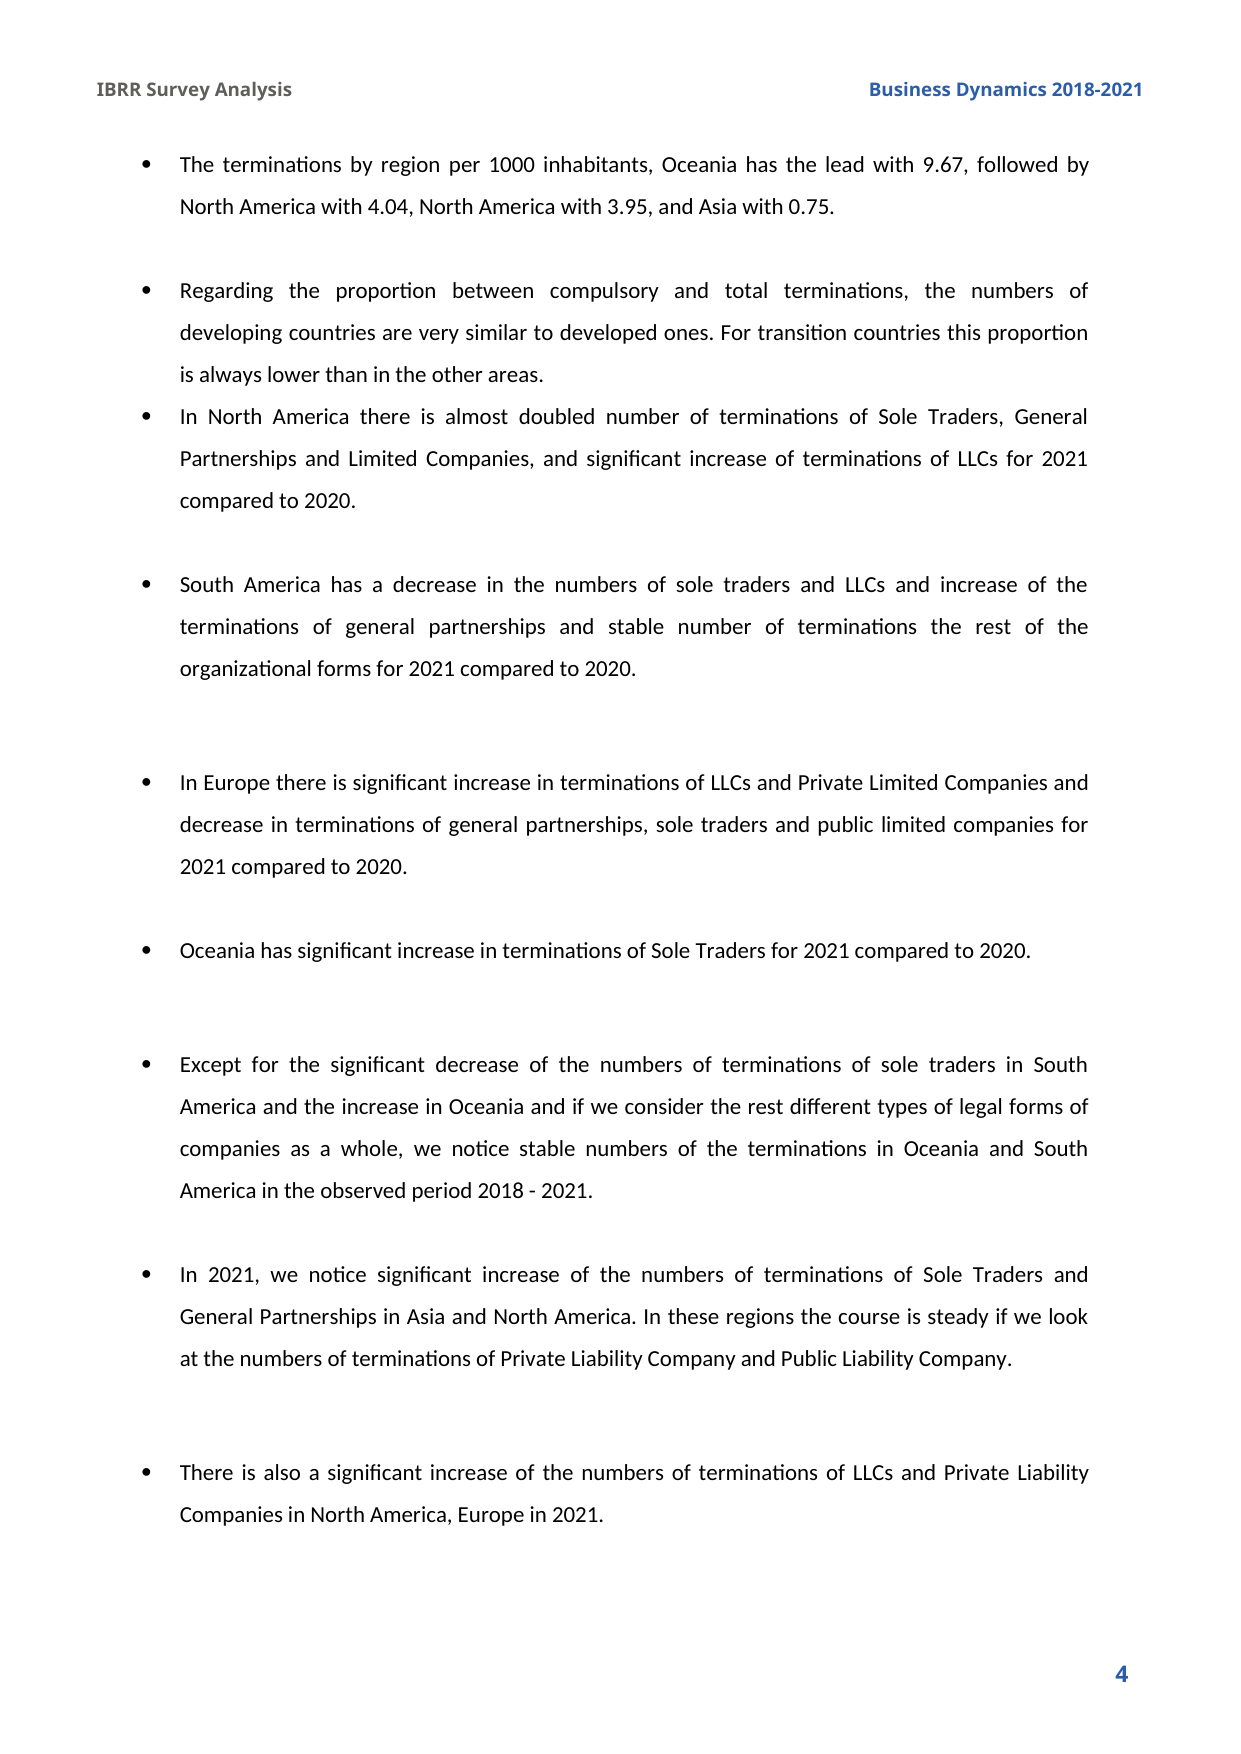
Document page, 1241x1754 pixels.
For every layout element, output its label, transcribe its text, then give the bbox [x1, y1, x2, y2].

list Regarding the proportion between compulsory and total terminations, the numbers of developing countries are very similar to developed ones. For transition countries this proportion is always lower than in the other areas. [142, 276, 1090, 388]
list Except for the significant decrease of the numbers of terminations of sole traders in South America and the increase in Oceania and if we consider the rest different types of legal forms of companies as a whole, we notice stable numbers of the terminations in Oceania and South America in the observed period 2018 - 2021. [142, 1050, 1090, 1204]
list South America has a decrease in the numbers of sole traders and LLCs and increase of the terminations of general partnerships and stable number of terminations the rest of the organizational forms for 2021 compared to 2020. [142, 570, 1090, 682]
list In 2021, we notice significant increase of the numbers of terminations of Sole Traders and General Partnerships in Asia and North America. In these regions the course is steady if we look at the numbers of terminations of Private Liability Company and Public Liability Company. [142, 1260, 1090, 1372]
list In Europe there is significant increase in terminations of LLCs and Private Limited Companies and decrease in terminations of general partnerships, sole traders and public limited companies for 2021 compared to 2020. [142, 768, 1090, 880]
list In North America there is almost doubled number of terminations of Sole Traders, General Partnerships and Limited Companies, and significant increase of terminations of LLCs for 2021 compared to 2020. [142, 402, 1090, 514]
list Oceania has significant increase in terminations of Sole Traders for 2021 compared to 2020. [142, 936, 1090, 964]
list The terminations by region per 1000 inhabitants, Oceania has the lead with 9.67, followed by North America with 4.04, North America with 3.95, and Asia with 0.75. [142, 150, 1090, 220]
list There is also a significant increase of the numbers of terminations of LLCs and Private Liability Companies in North America, Europe in 2021. [142, 1458, 1090, 1528]
